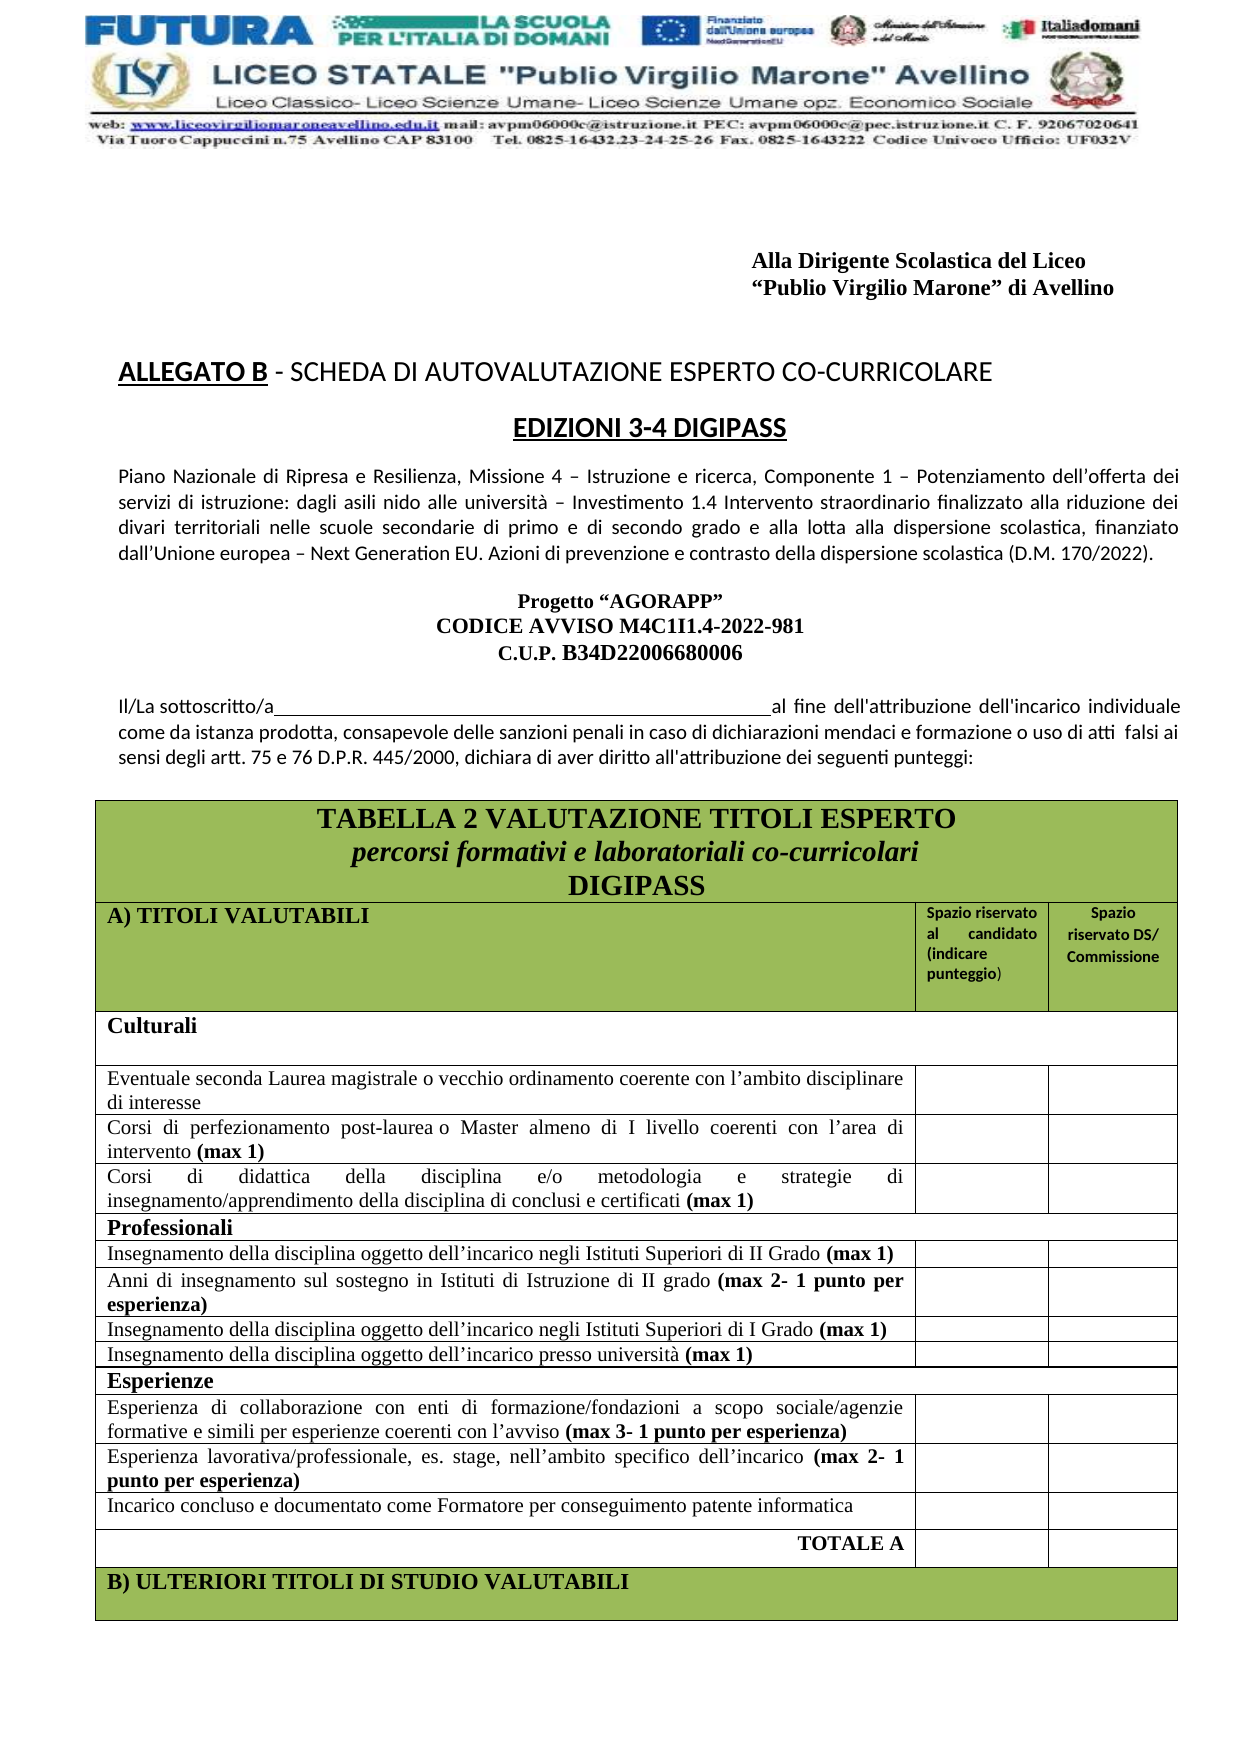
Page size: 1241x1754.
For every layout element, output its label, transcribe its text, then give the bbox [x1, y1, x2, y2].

table_cell Incarico concluso e documentato come Formatore per conseguimento patente informatica [96, 1493, 915, 1529]
table_cell [1049, 1444, 1177, 1492]
table_cell Esperienza lavorativa/professionale, es. stage, nell’ambito specifico dell’incarico (max 2- 1 punto per esperienza) [96, 1444, 915, 1492]
table_cell [1049, 1241, 1177, 1267]
table_cell [916, 1115, 1048, 1163]
subtitle Alla Dirigente Scolastica del Liceo “Publio Virgilio Marone” di Avellino [751, 247, 1122, 300]
table_cell Spazio riservato al candidato (indicare punteggio) [916, 903, 1048, 1011]
title Il/La sottoscritto/a al fine dell'attribuzione dell'incarico individuale come da istanza prodotta, consapevole delle sanzioni penali in caso di dichiarazioni mendaci e formazione o uso di atti falsi ai sensi degli artt. 75 e 76 D.P.R. 445/2000, dichiara di aver diritto all'attribuzione dei seguenti punteggi: [118, 693, 1181, 770]
table_cell Anni di insegnamento sul sostegno in Istituti di Istruzione di II grado (max 2- 1 punto per esperienza) [96, 1268, 915, 1316]
table_cell Esperienze [96, 1368, 1177, 1394]
table_cell Professionali [96, 1214, 1177, 1240]
table_cell [916, 1241, 1048, 1267]
table_cell [1049, 1066, 1177, 1114]
text EDIZIONI 3-4 DIGIPASS [118, 409, 1181, 444]
table_cell [916, 1395, 1048, 1443]
table_cell [916, 1066, 1048, 1114]
table_cell [916, 1530, 1048, 1567]
table_cell [916, 1493, 1048, 1529]
table_cell [916, 1444, 1048, 1492]
table_cell Corsi di perfezionamento post-laurea o Master almeno di I livello coerenti con l’area di intervento (max 1) [96, 1115, 915, 1163]
table_cell TOTALE A [96, 1530, 915, 1567]
table_cell [1049, 1164, 1177, 1212]
table_cell Insegnamento della disciplina oggetto dell’incarico negli Istituti Superiori di I Grado (max 1) [96, 1317, 915, 1341]
table_cell Eventuale seconda Laurea magistrale o vecchio ordinamento coerente con l’ambito disciplinare di interesse [96, 1066, 915, 1114]
table_cell Insegnamento della disciplina oggetto dell’incarico presso università (max 1) [96, 1342, 915, 1366]
table_cell A) TITOLI VALUTABILI [96, 903, 915, 1011]
table_cell [1049, 1317, 1177, 1341]
table_cell [916, 1164, 1048, 1212]
table_cell [916, 1317, 1048, 1341]
table_cell Esperienza di collaborazione con enti di formazione/fondazioni a scopo sociale/agenzie formative e simili per esperienze coerenti con l’avviso (max 3- 1 punto per esperienza) [96, 1395, 915, 1443]
table_cell [1049, 1530, 1177, 1567]
table_cell [1049, 1342, 1177, 1366]
text Piano Nazionale di Ripresa e Resilienza, Missione 4 – Istruzione e ricerca, Componente 1 – Potenziamento dell’offerta dei servizi di istruzione: dagli asili nido alle università – Investimento 1.4 Intervento straordinario finalizzato alla riduzione dei divari territoriali nelle scuole secondarie di primo e di secondo grado e alla lotta alla dispersione scolastica, finanziato dall’Unione europea – Next Generation EU. Azioni di prevenzione e contrasto della dispersione scolastica (D.M. 170/2022). [118, 464, 1181, 565]
text C.U.P. B34D22006680006 [118, 639, 1122, 665]
table_cell [1049, 1493, 1177, 1529]
text ALLEGATO B - SCHEDA DI AUTOVALUTAZIONE ESPERTO CO-CURRICOLARE [118, 353, 1181, 389]
table_cell [1049, 1268, 1177, 1316]
picture [84, 15, 1142, 149]
table_cell [1049, 1115, 1177, 1163]
table_cell Corsi di didattica della disciplina e/o metodologia e strategie di insegnamento/apprendimento della disciplina di conclusi e certificati (max 1) [96, 1164, 915, 1212]
table_cell B) ULTERIORI TITOLI DI STUDIO VALUTABILI [96, 1568, 1177, 1620]
table_cell Spazio riservato DS/ Commissione [1049, 903, 1177, 1011]
table_cell [916, 1268, 1048, 1316]
table_cell [1049, 1395, 1177, 1443]
table_header TABELLA 2 VALUTAZIONE TITOLI ESPERTO percorsi formativi e laboratoriali co-curricolari DIGIPASS [96, 801, 1177, 902]
table_cell Culturali [96, 1012, 1177, 1065]
table_cell [916, 1342, 1048, 1366]
text CODICE AVVISO M4C1I1.4-2022-981 [118, 613, 1122, 639]
table_cell Insegnamento della disciplina oggetto dell’incarico negli Istituti Superiori di II Grado (max 1) [96, 1241, 915, 1267]
text Progetto “AGORAPP” [118, 589, 1122, 613]
